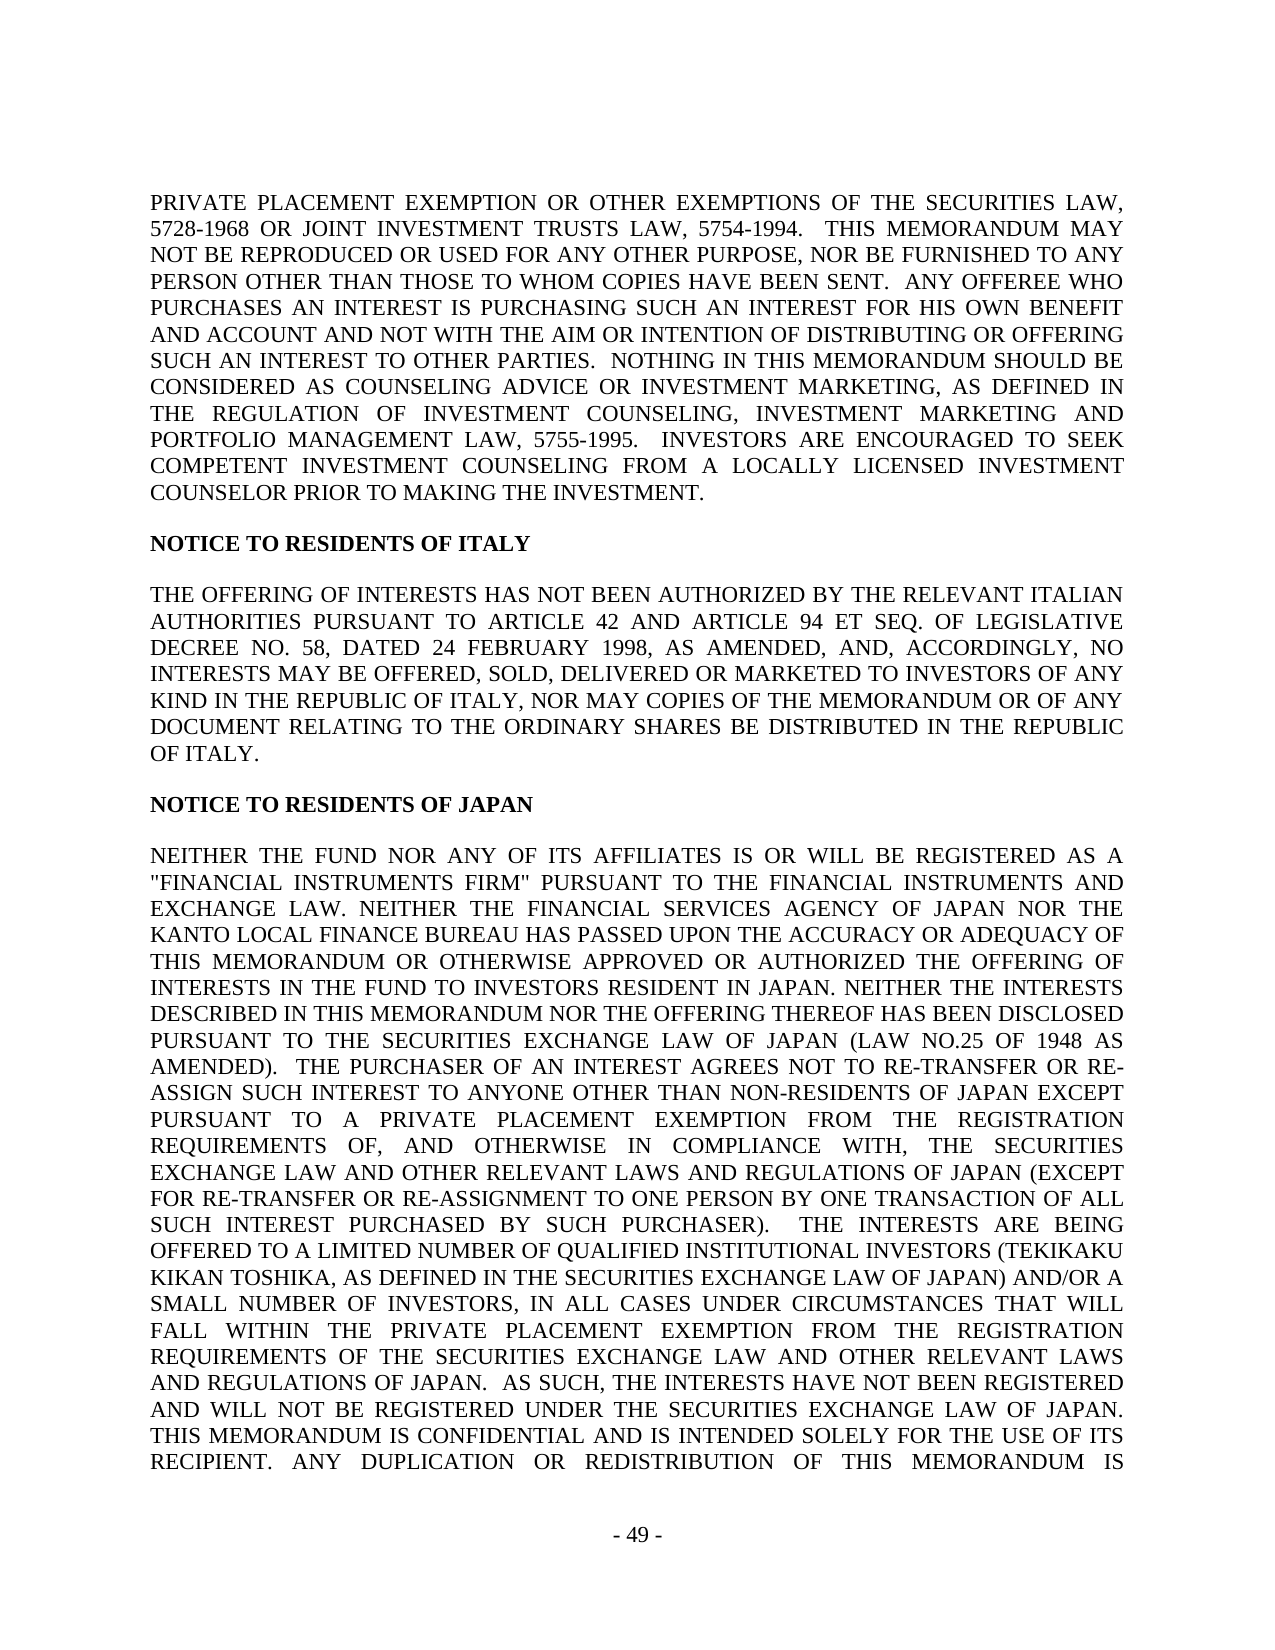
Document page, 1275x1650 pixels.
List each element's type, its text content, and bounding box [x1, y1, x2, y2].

text THE OFFERING OF INTERESTS HAS NOT BEEN AUTHORIZED BY THE RELEVANT ITALIAN AUTHORITIES PURSUANT TO ARTICLE 42 AND ARTICLE 94 ET SEQ. OF LEGISLATIVE DECREE NO. 58, DATED 24 FEBRUARY 1998, AS AMENDED, AND, ACCORDINGLY, NO INTERESTS MAY BE OFFERED, SOLD, DELIVERED OR MARKETED TO INVESTORS OF ANY KIND IN THE REPUBLIC OF ITALY, NOR MAY COPIES OF THE MEMORANDUM OR OF ANY DOCUMENT RELATING TO THE ORDINARY SHARES BE DISTRIBUTED IN THE REPUBLIC OF ITALY. [150, 581, 1125, 766]
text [150, 842, 1125, 1475]
text NOTICE TO RESIDENTS OF ITALY [150, 530, 1125, 556]
text NOTICE TO RESIDENTS OF JAPAN [150, 791, 1125, 817]
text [150, 189, 1125, 505]
